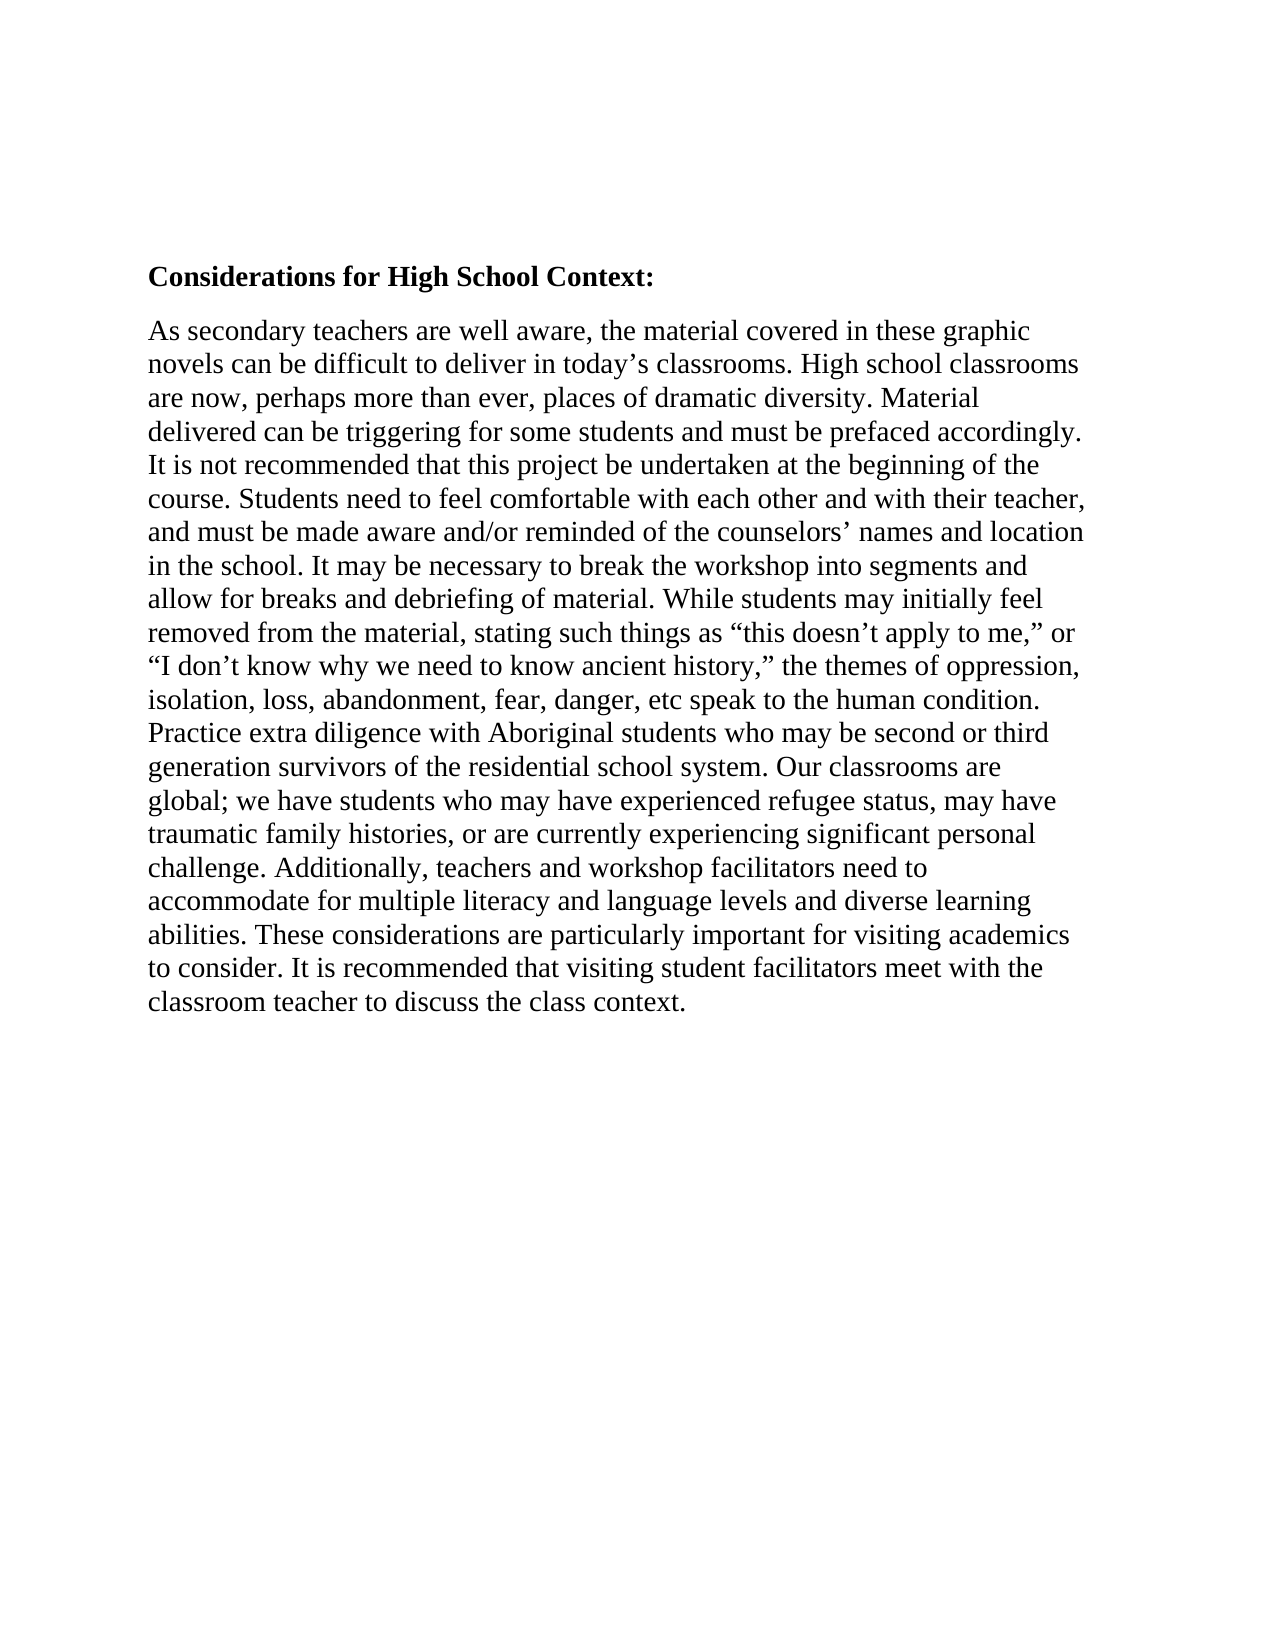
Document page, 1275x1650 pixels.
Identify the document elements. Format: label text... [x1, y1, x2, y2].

text Considerations for High School Context: [148, 259, 1087, 292]
text As secondary teachers are well aware, the material covered in these graphic novels can be difficult to deliver in today’s classrooms. High school classrooms are now, perhaps more than ever, places of dramatic diversity. Material delivered can be triggering for some students and must be prefaced accordingly. It is not recommended that this project be undertaken at the beginning of the course. Students need to feel comfortable with each other and with their teacher, and must be made aware and/or reminded of the counselors’ names and location in the school. It may be necessary to break the workshop into segments and allow for breaks and debriefing of material. While students may initially feel removed from the material, stating such things as “this doesn’t apply to me,” or “I don’t know why we need to know ancient history,” the themes of oppression, isolation, loss, abandonment, fear, danger, etc speak to the human condition. Practice extra diligence with Aboriginal students who may be second or third generation survivors of the residential school system. Our classrooms are global; we have students who may have experienced refugee status, may have traumatic family histories, or are currently experiencing significant personal challenge. Additionally, teachers and workshop facilitators need to accommodate for multiple literacy and language levels and diverse learning abilities. These considerations are particularly important for visiting academics to consider. It is recommended that visiting student facilitators meet with the classroom teacher to discuss the class context. [148, 313, 1087, 1017]
